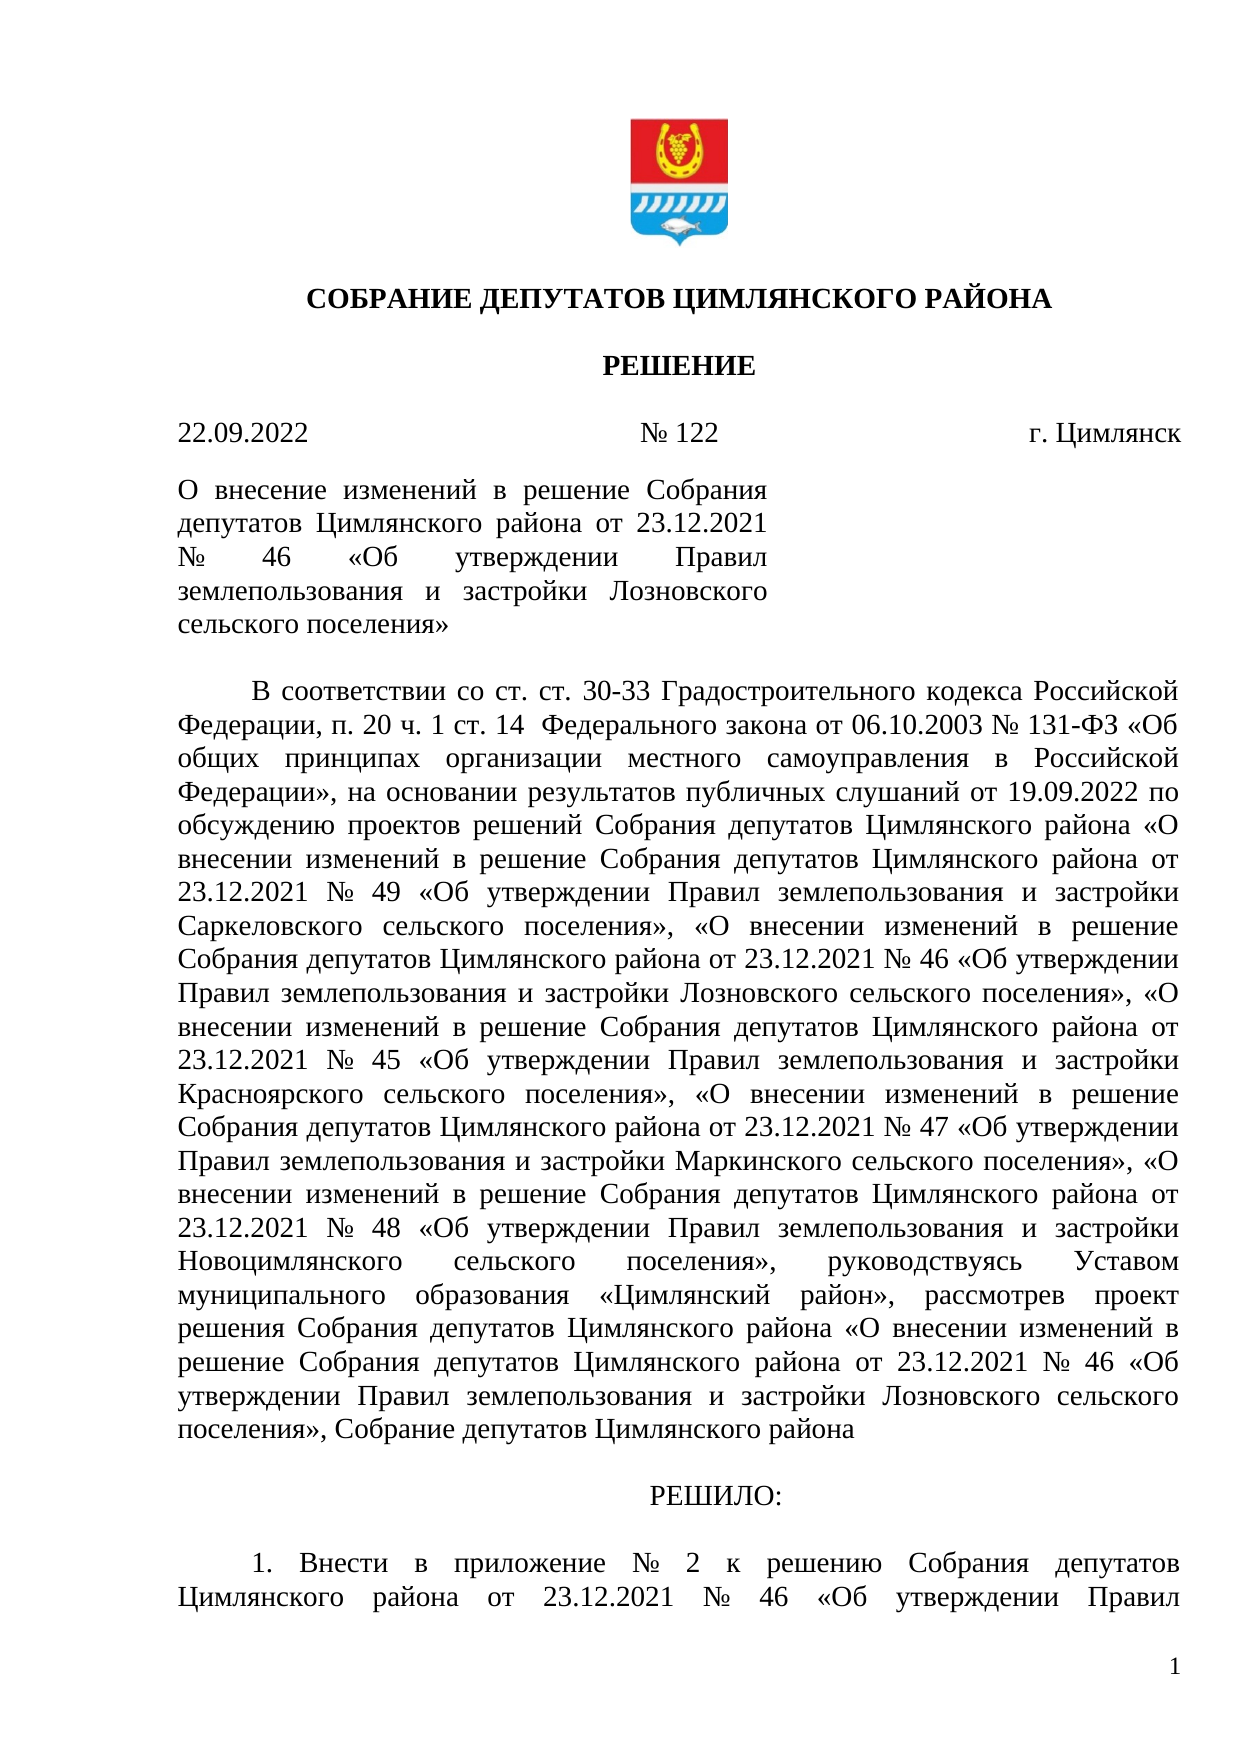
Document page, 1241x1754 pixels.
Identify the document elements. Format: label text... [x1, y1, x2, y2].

text В соответствии со ст. ст. 30-33 Градостроительного кодекса Российской Федерации, п. 20 ч. 1 ст. 14 Федерального закона от 06.10.2003 № 131-ФЗ «Об общих принципах организации местного самоуправления в Российской Федерации», на основании результатов публичных слушаний от 19.09.2022 по обсуждению проектов решений Собрания депутатов Цимлянского района «О внесении изменений в решение Собрания депутатов Цимлянского района от 23.12.2021 № 49 «Об утверждении Правил землепользования и застройки Саркеловского сельского поселения», «О внесении изменений в решение Собрания депутатов Цимлянского района от 23.12.2021 № 46 «Об утверждении Правил землепользования и застройки Лозновского сельского поселения», «О внесении изменений в решение Собрания депутатов Цимлянского района от 23.12.2021 № 45 «Об утверждении Правил землепользования и застройки Красноярского сельского поселения», «О внесении изменений в решение Собрания депутатов Цимлянского района от 23.12.2021 № 47 «Об утверждении Правил землепользования и застройки Маркинского сельского поселения», «О внесении изменений в решение Собрания депутатов Цимлянского района от 23.12.2021 № 48 «Об утверждении Правил землепользования и застройки Новоцимлянского сельского поселения», руководствуясь Уставом муниципального образования «Цимлянский район», рассмотрев проект решения Собрания депутатов Цимлянского района «О внесении изменений в решение Собрания депутатов Цимлянского района от 23.12.2021 № 46 «Об утверждении Правил землепользования и застройки Лозновского сельского поселения», Собрание депутатов Цимлянского района [177, 673, 1180, 1445]
text РЕШИЛО: [177, 1478, 1181, 1512]
text О внесение изменений в решение Собрания депутатов Цимлянского района от 23.12.2021 № 46 «Об утверждении Правил землепользования и застройки Лозновского сельского поселения» [177, 472, 768, 640]
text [177, 1545, 1181, 1612]
table_header г. Цимлянск [849, 415, 1192, 448]
table_header 22.09.2022 [166, 415, 509, 448]
text СОБРАНИЕ ДЕПУТАТОВ ЦИМЛЯНСКОГО РАЙОНА [177, 281, 1181, 314]
picture [630, 118, 728, 248]
text РЕШЕНИЕ [177, 348, 1181, 381]
table_header № 122 [510, 415, 849, 448]
